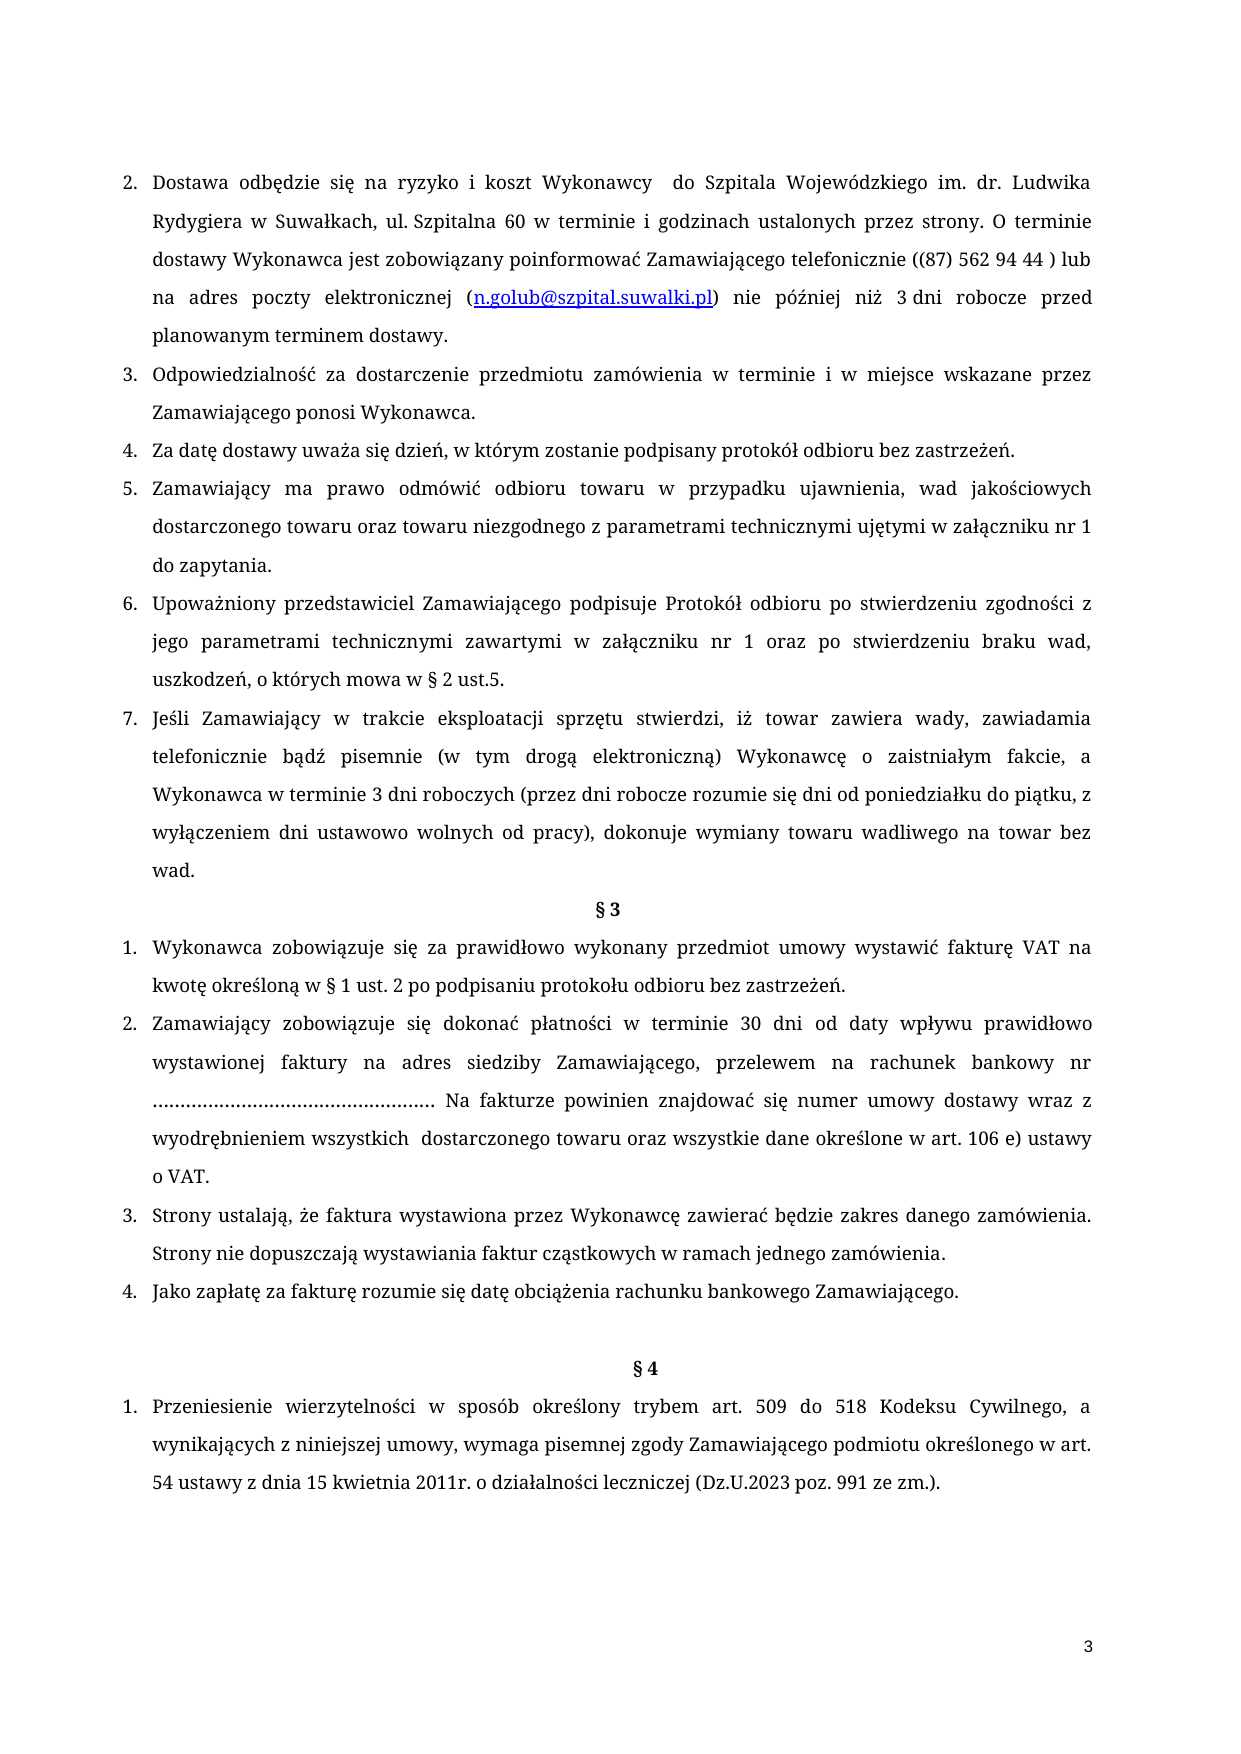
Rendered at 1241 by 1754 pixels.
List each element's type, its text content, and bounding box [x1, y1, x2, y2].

list Upoważniony przedstawiciel Zamawiającego podpisuje Protokół odbioru po stwierdzeniu zgodności z jego parametrami technicznymi zawartymi w załączniku nr 1 oraz po stwierdzeniu braku wad, uszkodzeń, o których mowa w § 2 ust.5. [122, 590, 1093, 692]
list Dostawa odbędzie się na ryzyko i koszt Wykonawcy do Szpitala Wojewódzkiego im. dr. Ludwika Rydygiera w Suwałkach, ul. Szpitalna 60 w terminie i godzinach ustalonych przez strony. O terminie dostawy Wykonawca jest zobowiązany poinformować Zamawiającego telefonicznie ((87) 562 94 44 ) lub na adres poczty elektronicznej (n.golub@szpital.suwalki.pl) nie później niż 3 dni robocze przed planowanym terminem dostawy. [122, 170, 1093, 348]
list Wykonawca zobowiązuje się za prawidłowo wykonany przedmiot umowy wystawić fakturę VAT na kwotę określoną w § 1 ust. 2 po podpisaniu protokołu odbioru bez zastrzeżeń. [137, 934, 1093, 998]
list Strony ustalają, że faktura wystawiona przez Wykonawcę zawierać będzie zakres danego zamówienia. Strony nie dopuszczają wystawiania faktur cząstkowych w ramach jednego zamówienia. [137, 1202, 1093, 1266]
list § 4 [197, 1355, 1093, 1380]
list Za datę dostawy uważa się dzień, w którym zostanie podpisany protokół odbioru bez zastrzeżeń. [122, 437, 1093, 463]
text § 3 [122, 896, 1093, 922]
list Odpowiedzialność za dostarczenie przedmiotu zamówienia w terminie i w miejsce wskazane przez Zamawiającego ponosi Wykonawca. [122, 361, 1093, 424]
list Przeniesienie wierzytelności w sposób określony trybem art. 509 do 518 Kodeksu Cywilnego, a wynikających z niniejszej umowy, wymaga pisemnej zgody Zamawiającego podmiotu określonego w art. 54 ustawy z dnia 15 kwietnia 2011r. o działalności leczniczej (Dz.U.2023 poz. 991 ze zm.). [122, 1393, 1093, 1495]
list Zamawiający ma prawo odmówić odbioru towaru w przypadku ujawnienia, wad jakościowych dostarczonego towaru oraz towaru niezgodnego z parametrami technicznymi ujętymi w załączniku nr 1 do zapytania. [122, 476, 1093, 577]
list Zamawiający zobowiązuje się dokonać płatności w terminie 30 dni od daty wpływu prawidłowo wystawionej faktury na adres siedziby Zamawiającego, przelewem na rachunek bankowy nr …………………………………………… Na fakturze powinien znajdować się numer umowy dostawy wraz z wyodrębnieniem wszystkich dostarczonego towaru oraz wszystkie dane określone w art. 106 e) ustawy o VAT. [137, 1011, 1093, 1189]
list Jeśli Zamawiający w trakcie eksploatacji sprzętu stwierdzi, iż towar zawiera wady, zawiadamia telefonicznie bądź pisemnie (w tym drogą elektroniczną) Wykonawcę o zaistniałym fakcie, a Wykonawca w terminie 3 dni roboczych (przez dni robocze rozumie się dni od poniedziałku do piątku, z wyłączeniem dni ustawowo wolnych od pracy), dokonuje wymiany towaru wadliwego na towar bez wad. [122, 705, 1093, 883]
list Jako zapłatę za fakturę rozumie się datę obciążenia rachunku bankowego Zamawiającego. [137, 1278, 1093, 1304]
